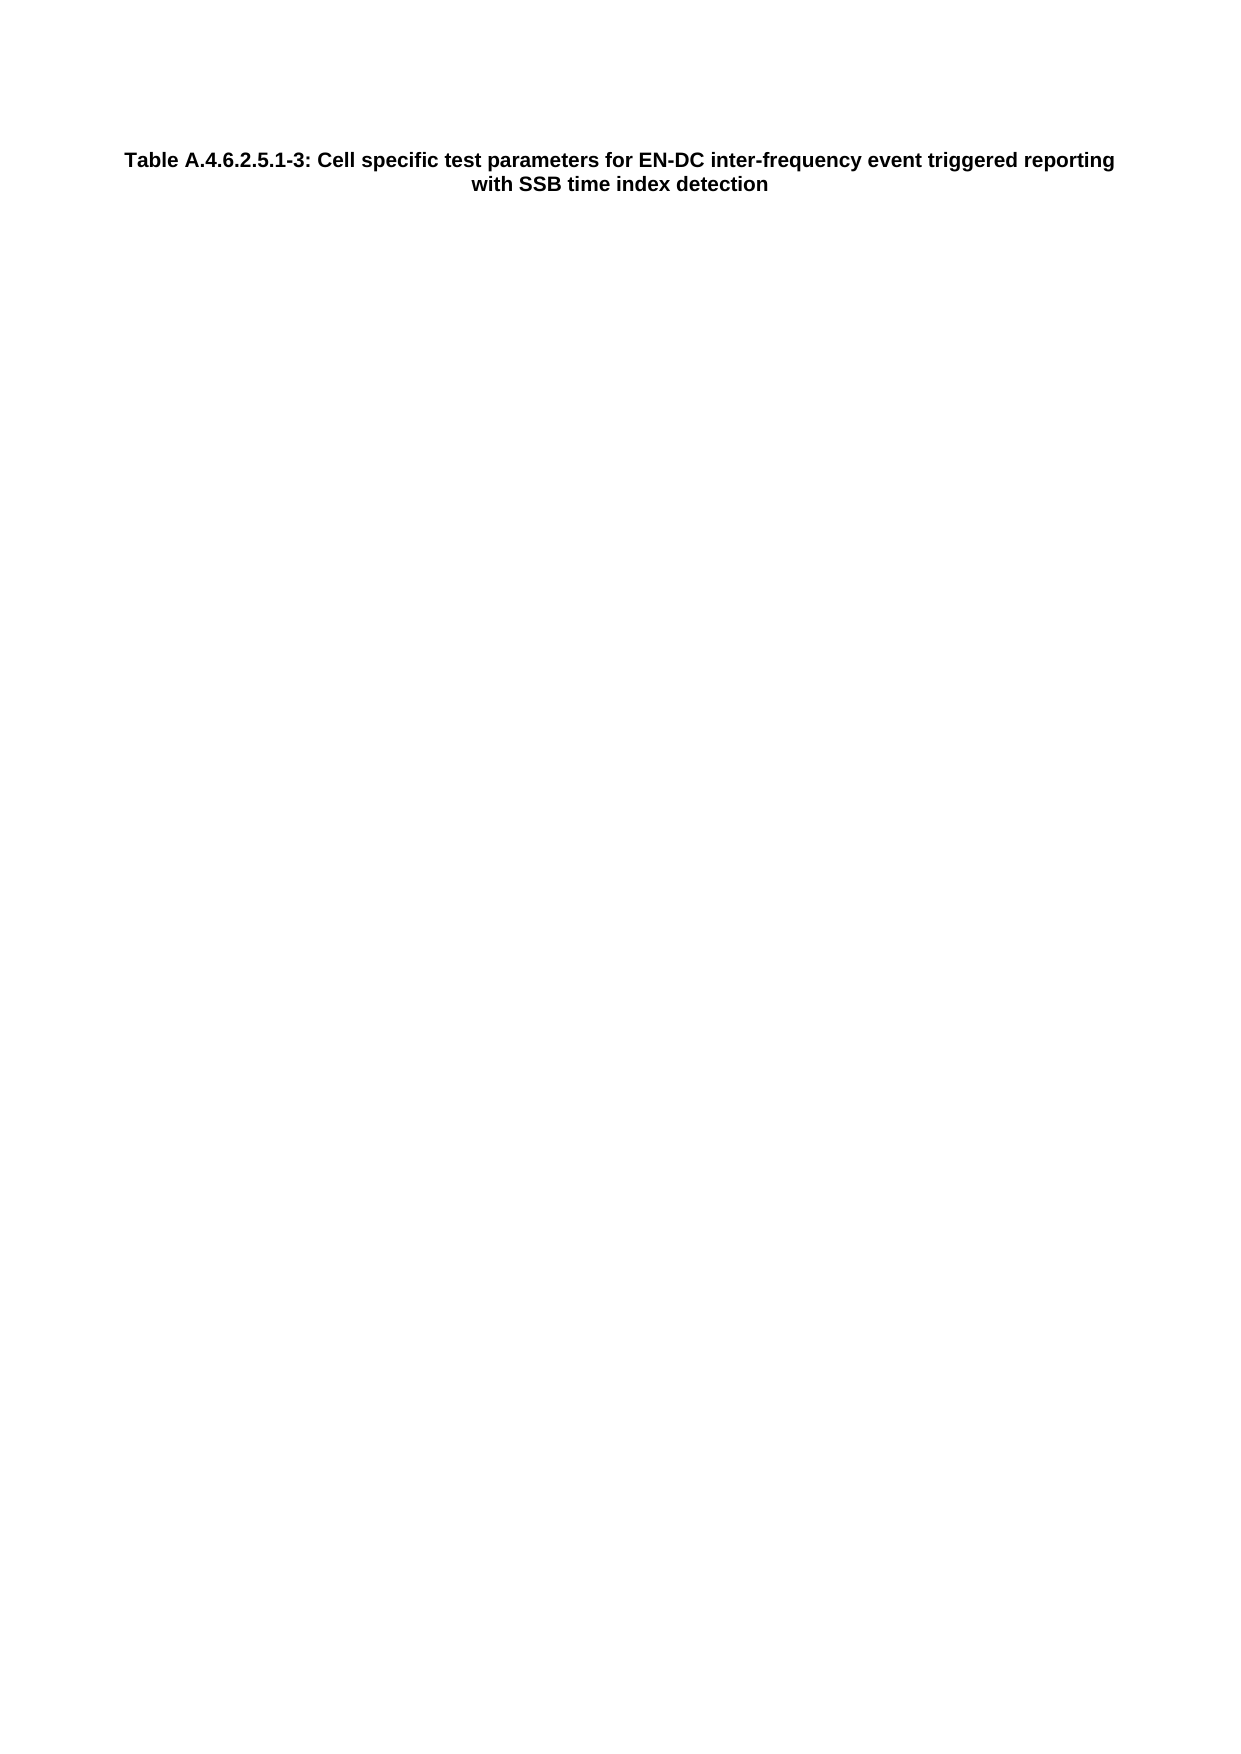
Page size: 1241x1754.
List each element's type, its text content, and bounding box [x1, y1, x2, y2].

text Table A.4.6.2.5.1-3: Cell specific test parameters for EN-DC inter-frequency event triggered reporting with SSB time index detection [118, 148, 1122, 196]
